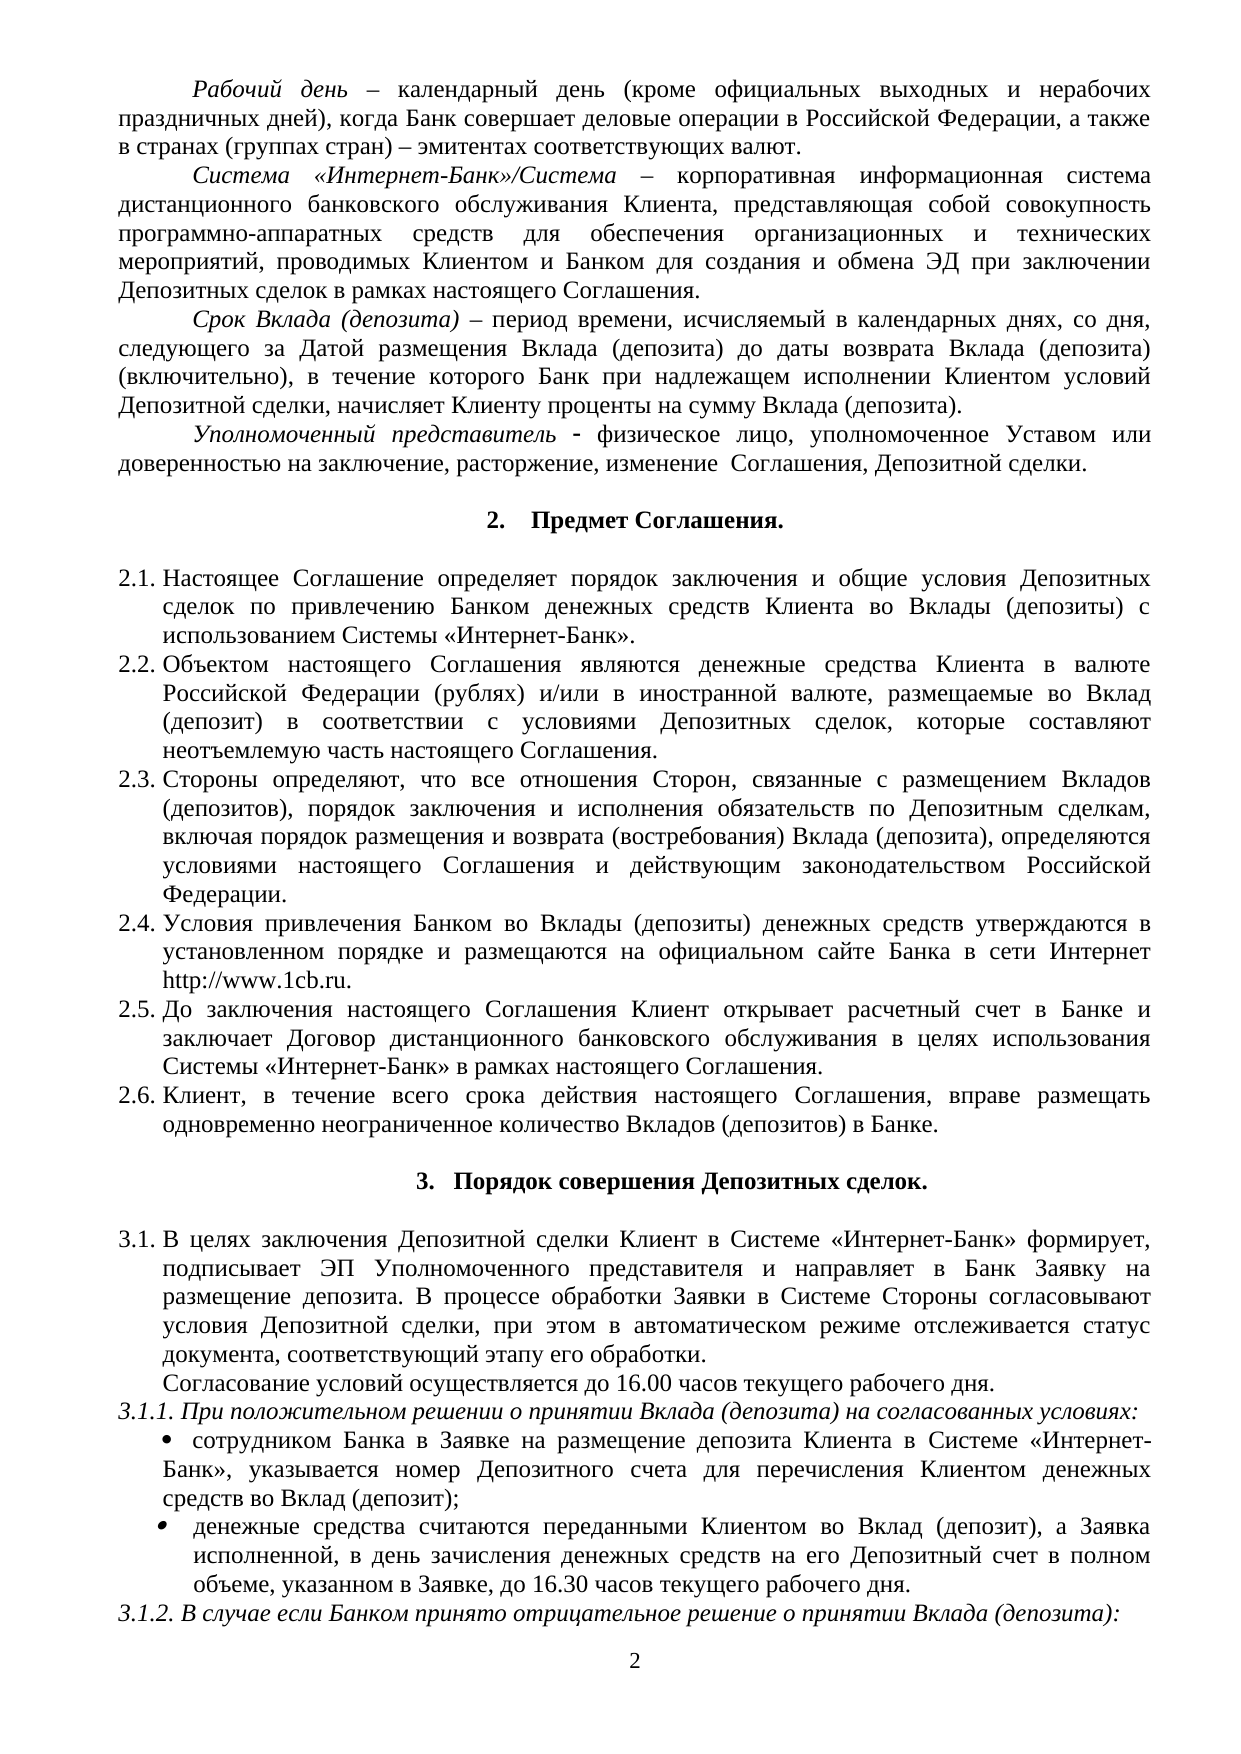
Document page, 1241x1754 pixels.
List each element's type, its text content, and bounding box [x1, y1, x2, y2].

text Согласование условий осуществляется до 16.00 часов текущего рабочего дня. [162, 1368, 1152, 1396]
text 3.1.1. При положительном решении о принятии Вклада (депозита) на согласованных условиях: [118, 1396, 1152, 1425]
text 3.1.2. В случае если Банком принято отрицательное решение о принятии Вклада (депозита): [118, 1598, 1152, 1626]
list Условия привлечения Банком во Вклады (депозиты) денежных средств утверждаются в установленном порядке и размещаются на официальном сайте Банка в сети Интернет http://www.1cb.ru. [118, 908, 1152, 994]
list Клиент, в течение всего срока действия настоящего Соглашения, вправе размещать одновременно неограниченное количество Вкладов (депозитов) в Банке. [118, 1080, 1152, 1138]
list Стороны определяют, что все отношения Сторон, связанные с размещением Вкладов (депозитов), порядок заключения и исполнения обязательств по Депозитным сделкам, включая порядок размещения и возврата (востребования) Вклада (депозита), определяются условиями настоящего Соглашения и действующим законодательством Российской Федерации. [118, 764, 1152, 908]
list Объектом настоящего Соглашения являются денежные средства Клиента в валюте Российской Федерации (рублях) и/или в иностранной валюте, размещаемые во Вклад (депозит) в соответствии с условиями Депозитных сделок, которые составляют неотъемлемую часть настоящего Соглашения. [118, 649, 1152, 764]
list сотрудником Банка в Заявке на размещение депозита Клиента в Системе «Интернет-Банк», указывается номер Депозитного счета для перечисления Клиентом денежных средств во Вклад (депозит); [162, 1425, 1152, 1511]
text Система «Интернет-Банк»/Система – корпоративная информационная система дистанционного банковского обслуживания Клиента, представляющая собой совокупность программно-аппаратных средств для обеспечения организационных и технических мероприятий, проводимых Клиентом и Банком для создания и обмена ЭД при заключении Депозитных сделок в рамках настоящего Соглашения. [118, 160, 1152, 304]
list денежные средства считаются переданными Клиентом во Вклад (депозит), а Заявка исполненной, в день зачисления денежных средств на его Депозитный счет в полном объеме, указанном в Заявке, до 16.30 часов текущего рабочего дня. [156, 1511, 1152, 1598]
list Настоящее Соглашение определяет порядок заключения и общие условия Депозитных сделок по привлечению Банком денежных средств Клиента во Вклады (депозиты) с использованием Системы «Интернет-Банк». [118, 563, 1152, 649]
list Предмет Соглашения. [118, 505, 1152, 534]
text Срок Вклада (депозита) – период времени, исчисляемый в календарных днях, со дня, следующего за Датой размещения Вклада (депозита) до даты возврата Вклада (депозита) (включительно), в течение которого Банк при надлежащем исполнении Клиентом условий Депозитной сделки, начисляет Клиенту проценты на сумму Вклада (депозита). [118, 304, 1152, 419]
list В целях заключения Депозитной сделки Клиент в Системе «Интернет-Банк» формирует, подписывает ЭП Уполномоченного представителя и направляет в Банк Заявку на размещение депозита. В процессе обработки Заявки в Системе Стороны согласовывают условия Депозитной сделки, при этом в автоматическом режиме отслеживается статус документа, соответствующий этапу его обработки. [118, 1224, 1152, 1368]
list До заключения настоящего Соглашения Клиент открывает расчетный счет в Банке и заключает Договор дистанционного банковского обслуживания в целях использования Системы «Интернет-Банк» в рамках настоящего Соглашения. [118, 994, 1152, 1080]
list Порядок совершения Депозитных сделок. [192, 1166, 1152, 1195]
text Уполномоченный представитель физическое лицо, уполномоченное Уставом или доверенностью на заключение, расторжение, изменение Соглашения, Депозитной сделки. [118, 419, 1152, 476]
text Рабочий день – календарный день (кроме официальных выходных и нерабочих праздничных дней), когда Банк совершает деловые операции в Российской Федерации, а также в странах (группах стран) – эмитентах соответствующих валют. [118, 74, 1152, 160]
